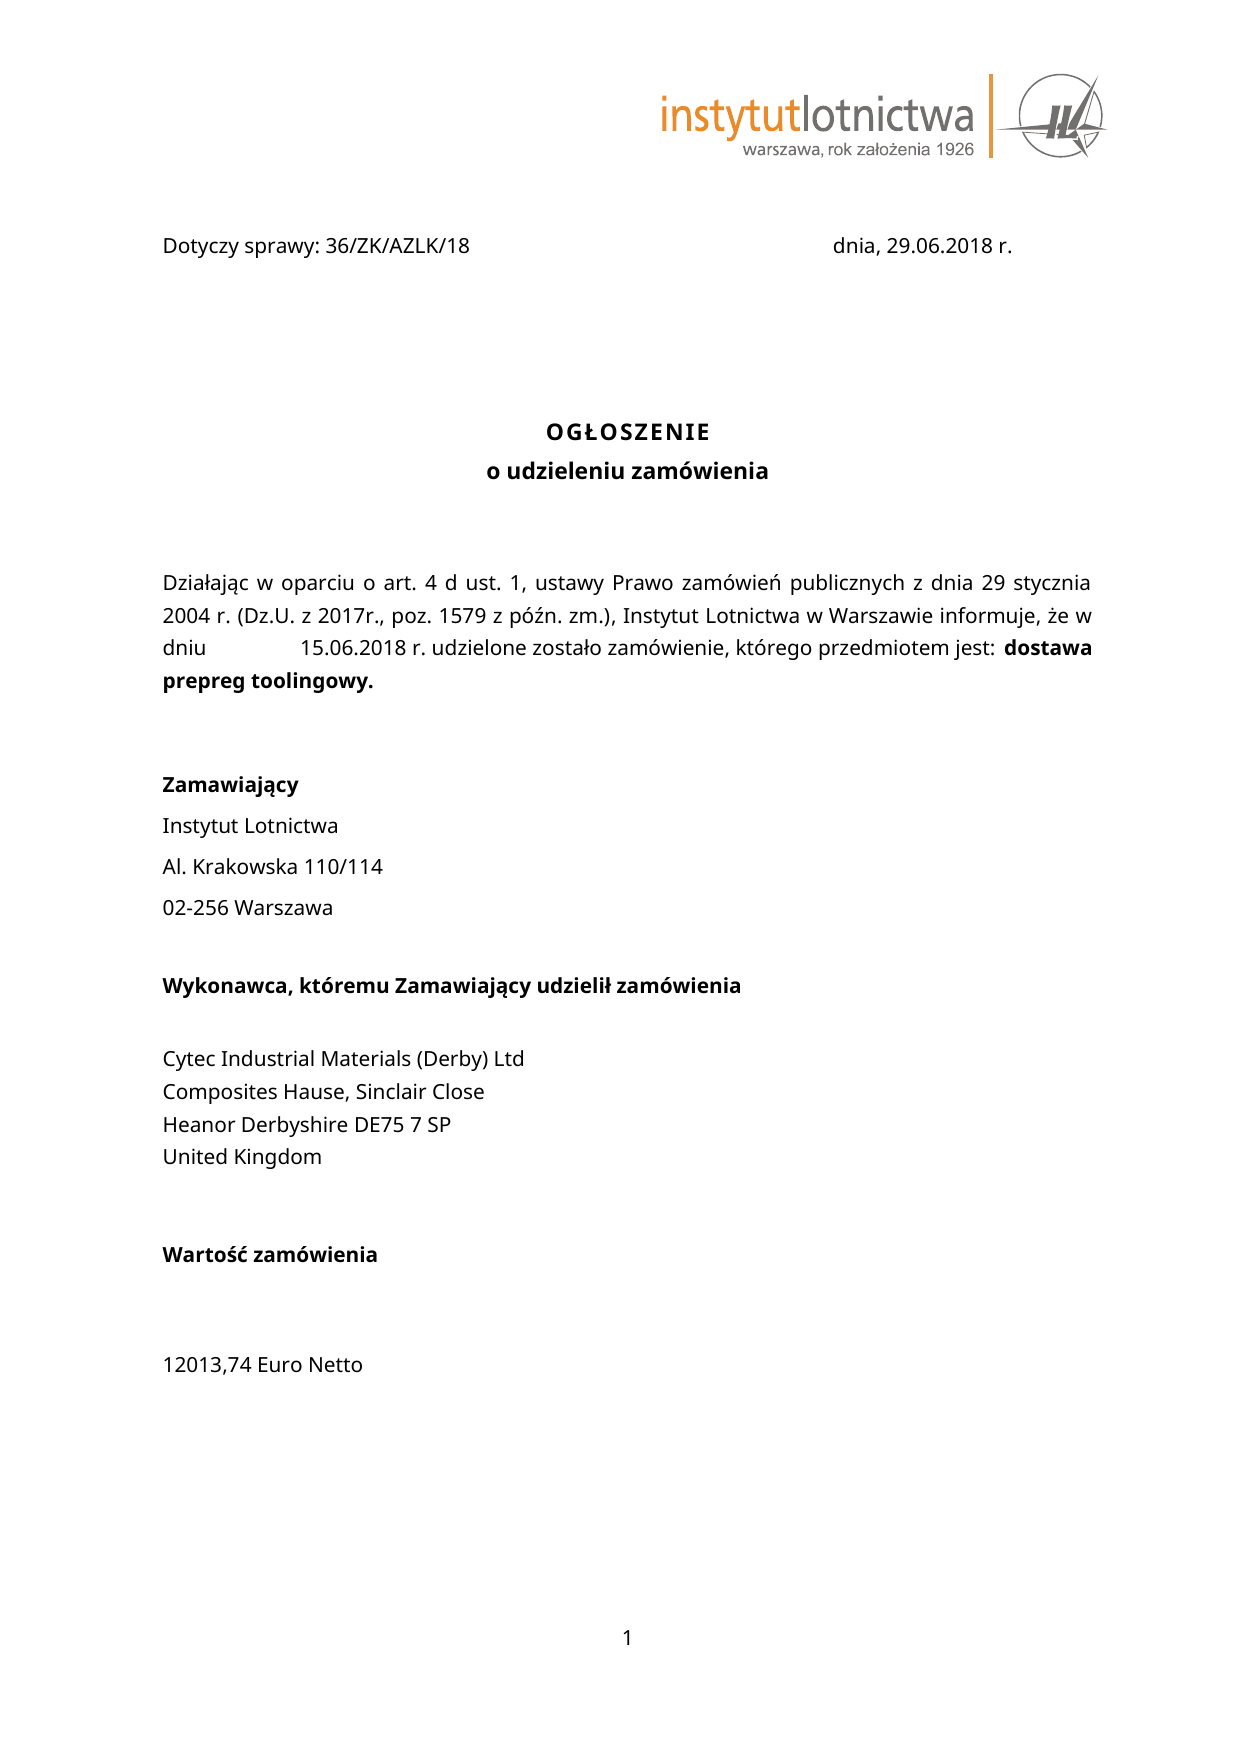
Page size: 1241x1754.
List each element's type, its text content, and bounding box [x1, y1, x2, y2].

text Composites Hause, Sinclair Close [162, 1077, 1093, 1106]
text o udzieleniu zamówienia [162, 455, 1093, 486]
text Instytut Lotnictwa [162, 811, 1093, 840]
text Wartość zamówienia [162, 1240, 1093, 1268]
text Cytec Industrial Materials (Derby) Ltd [162, 1044, 1093, 1073]
text Zamawiający [162, 770, 1093, 799]
text 02-256 Warszawa [162, 893, 1093, 922]
text Działając w oparciu o art. 4 d ust. 1, ustawy Prawo zamówień publicznych z dnia 29 stycznia 2004 r. (Dz.U. z 2017r., poz. 1579 z późn. zm.), Instytut Lotnictwa w Warszawie informuje, że w dniu 15.06.2018 r. udzielone zostało zamówienie, którego przedmiotem jest: dostawa prepreg toolingowy. [162, 568, 1093, 694]
text Wykonawca, któremu Zamawiający udzielił zamówienia [162, 971, 1093, 999]
text Dotyczy sprawy: 36/ZK/AZLK/18 dnia, 29.06.2018 r. [162, 232, 1093, 260]
text Heanor Derbyshire DE75 7 SP [162, 1110, 1093, 1138]
text Al. Krakowska 110/114 [162, 852, 1093, 881]
text 12013,74 Euro Netto [162, 1350, 1093, 1379]
text OGŁOSZENIE [162, 416, 1093, 447]
text United Kingdom [162, 1142, 1093, 1171]
